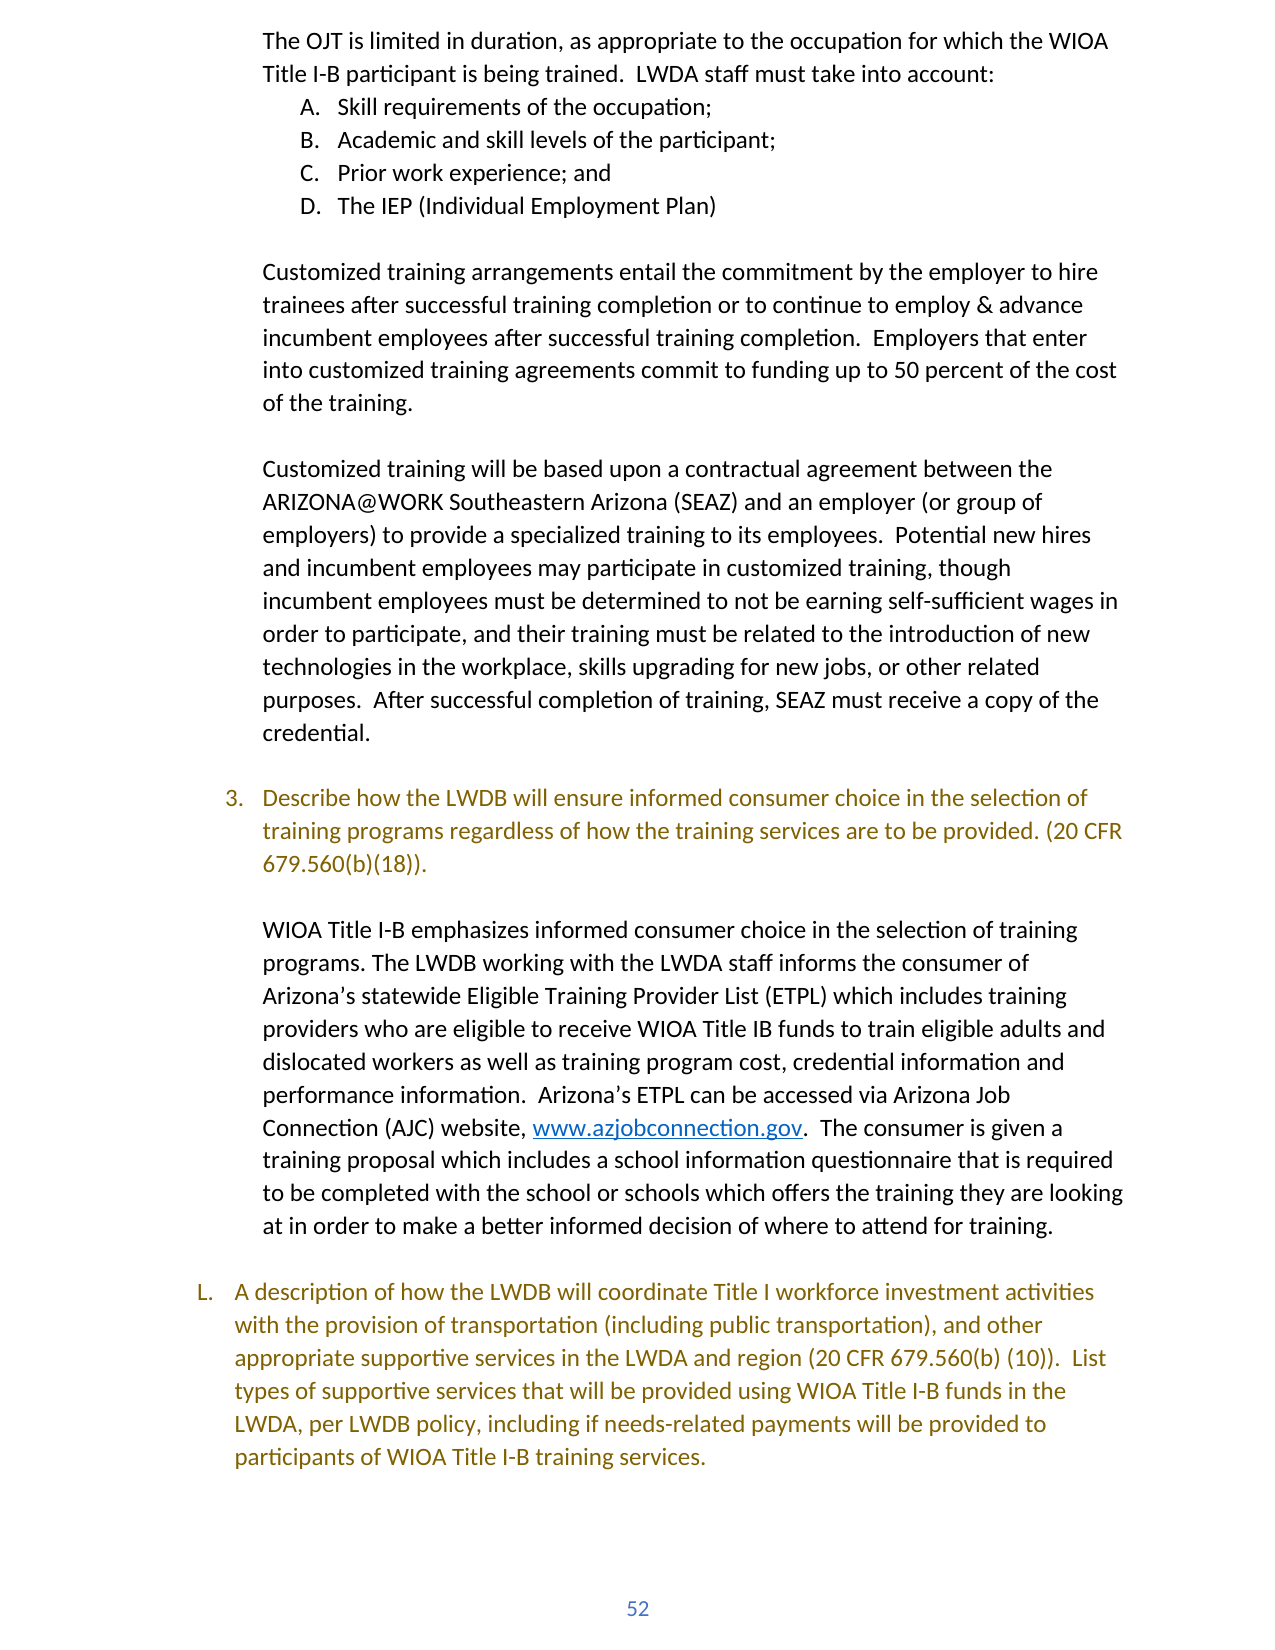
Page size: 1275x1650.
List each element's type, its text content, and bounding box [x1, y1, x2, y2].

list Customized training will be based upon a contractual agreement between the ARIZONA@WORK Southeastern Arizona (SEAZ) and an employer (or group of employers) to provide a specialized training to its employees. Potential new hires and incumbent employees may participate in customized training, though incumbent employees must be determined to not be earning self-sufficient wages in order to participate, and their training must be related to the introduction of new technologies in the workplace, skills upgrading for new jobs, or other related purposes. After successful completion of training, SEAZ must receive a copy of the credential. [262, 453, 1125, 747]
list WIOA Title I-B emphasizes informed consumer choice in the selection of training programs. The LWDB working with the LWDA staff informs the consumer of Arizona’s statewide Eligible Training Provider List (ETPL) which includes training providers who are eligible to receive WIOA Title IB funds to train eligible adults and dislocated workers as well as training program cost, credential information and performance information. Arizona’s ETPL can be accessed via Arizona Job Connection (AJC) website, www.azjobconnection.gov. The consumer is given a training proposal which includes a school information questionnaire that is required to be completed with the school or schools which offers the training they are looking at in order to make a better informed decision of where to attend for training. [262, 914, 1125, 1241]
list A description of how the LWDB will coordinate Title I workforce investment activities with the provision of transportation (including public transportation), and other appropriate supportive services in the LWDA and region (20 CFR 679.560(b) (10)). List types of supportive services that will be provided using WIOA Title I-B funds in the LWDA, per LWDB policy, including if needs-related payments will be provided to participants of WIOA Title I-B training services. [197, 1276, 1125, 1471]
list Skill requirements of the occupation; [300, 91, 1125, 122]
list Prior work experience; and [300, 157, 1125, 188]
list Customized training arrangements entail the commitment by the employer to hire trainees after successful training completion or to continue to employ & advance incumbent employees after successful training completion. Employers that enter into customized training agreements commit to funding up to 50 percent of the cost of the training. [262, 256, 1125, 418]
list The IEP (Individual Employment Plan) [300, 190, 1125, 221]
list The OJT is limited in duration, as appropriate to the occupation for which the WIOA Title I-B participant is being trained. LWDA staff must take into account: [262, 26, 1125, 89]
list Describe how the LWDB will ensure informed consumer choice in the selection of training programs regardless of how the training services are to be provided. (20 CFR 679.560(b)(18)). [225, 783, 1125, 879]
list Academic and skill levels of the participant; [300, 124, 1125, 155]
